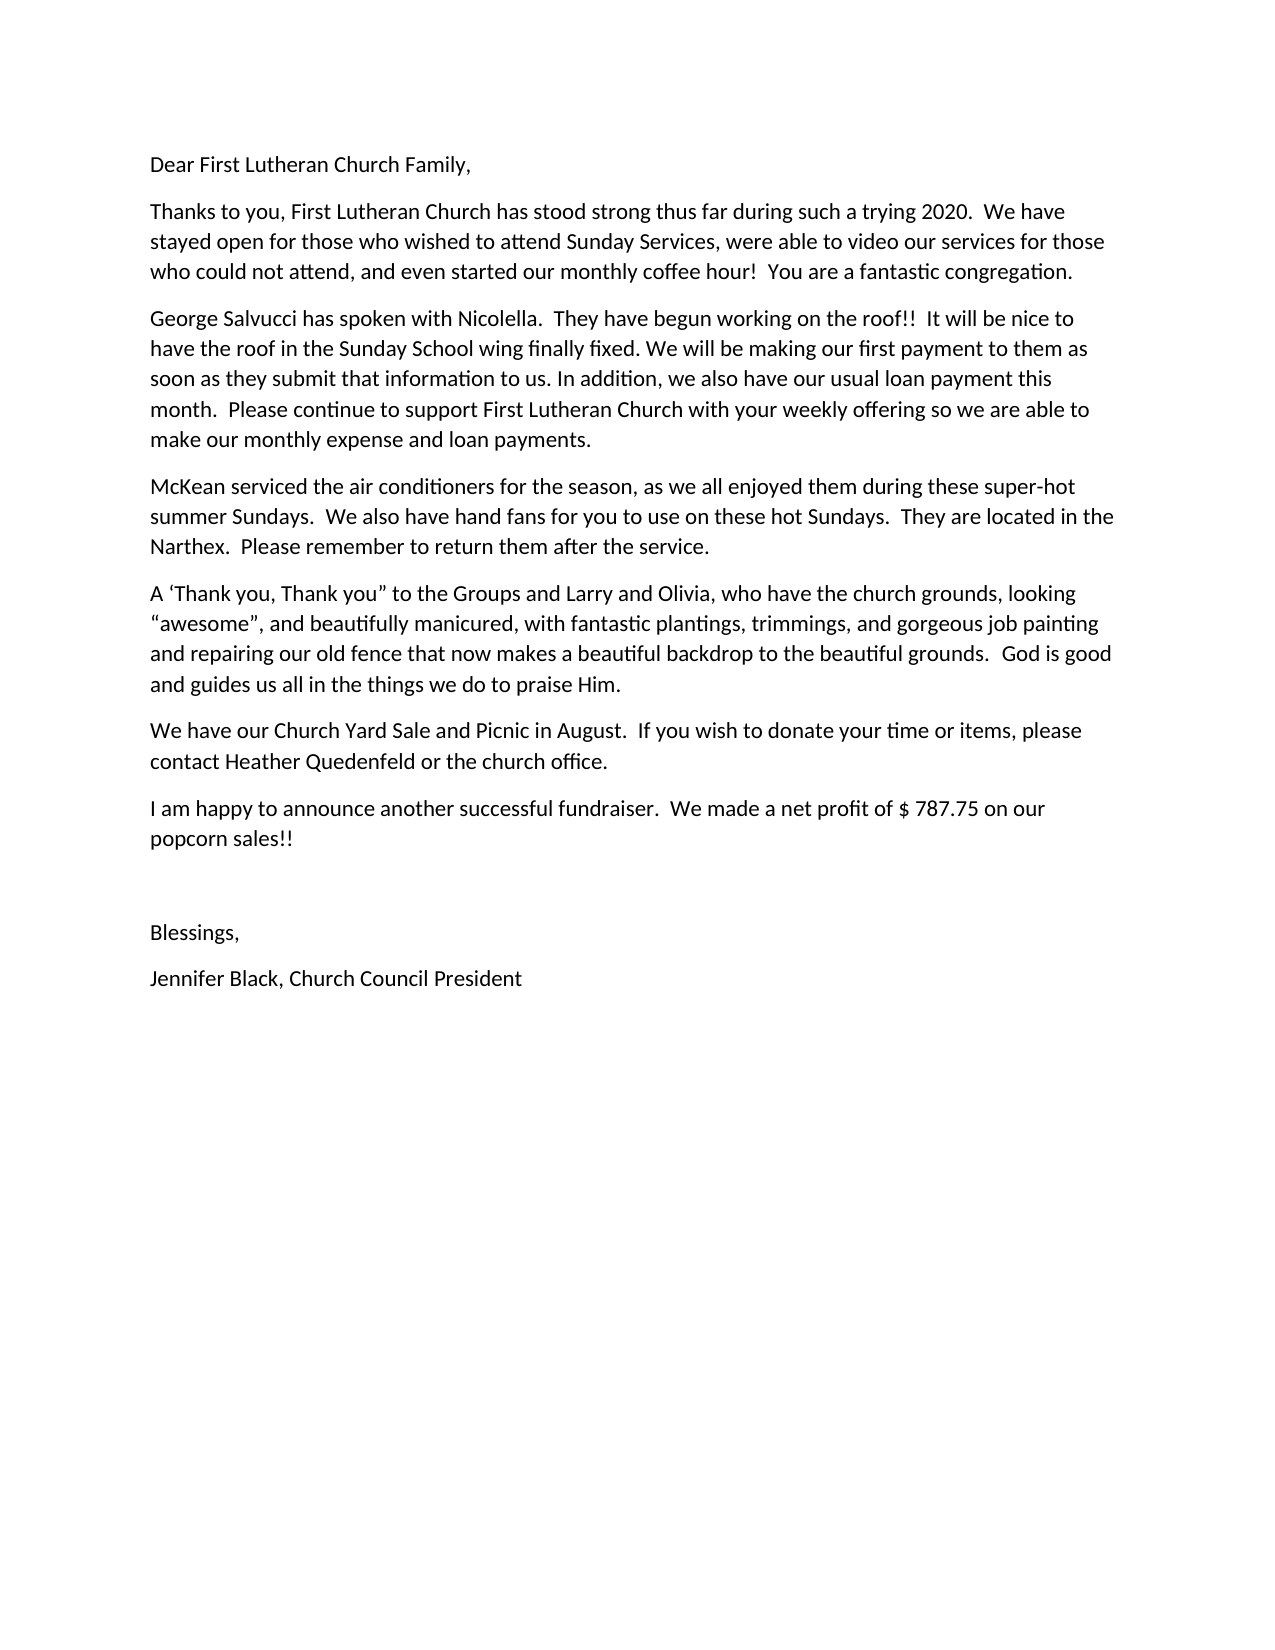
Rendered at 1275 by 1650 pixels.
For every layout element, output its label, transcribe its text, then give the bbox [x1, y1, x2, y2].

text I am happy to announce another successful fundraiser. We made a net profit of $ 787.75 on our popcorn sales!! [150, 794, 1125, 852]
text Dear First Lutheran Church Family, [150, 150, 1125, 178]
text Blessings, [150, 918, 1125, 946]
text We have our Church Yard Sale and Picnic in August. If you wish to donate your time or items, please contact Heather Quedenfeld or the church office. [150, 717, 1125, 775]
text A ‘Thank you, Thank you” to the Groups and Larry and Olivia, who have the church grounds, looking “awesome”, and beautifully manicured, with fantastic plantings, trimmings, and gorgeous job painting and repairing our old fence that now makes a beautiful backdrop to the beautiful grounds. God is good and guides us all in the things we do to praise Him. [150, 579, 1125, 698]
text McKean serviced the air conditioners for the season, as we all enjoyed them during these super-hot summer Sundays. We also have hand fans for you to use on these hot Sundays. They are located in the Narthex. Please remember to return them after the service. [150, 472, 1125, 560]
text Jennifer Black, Church Council President [150, 964, 1125, 993]
text George Salvucci has spoken with Nicolella. They have begun working on the roof!! It will be nice to have the roof in the Sunday School wing finally fixed. We will be making our first payment to them as soon as they submit that information to us. In addition, we also have our usual loan payment this month. Please continue to support First Lutheran Church with your weekly offering so we are able to make our monthly expense and loan payments. [150, 304, 1125, 453]
text Thanks to you, First Lutheran Church has stood strong thus far during such a trying 2020. We have stayed open for those who wished to attend Sunday Services, were able to video our services for those who could not attend, and even started our monthly coffee hour! You are a fantastic congregation. [150, 197, 1125, 285]
